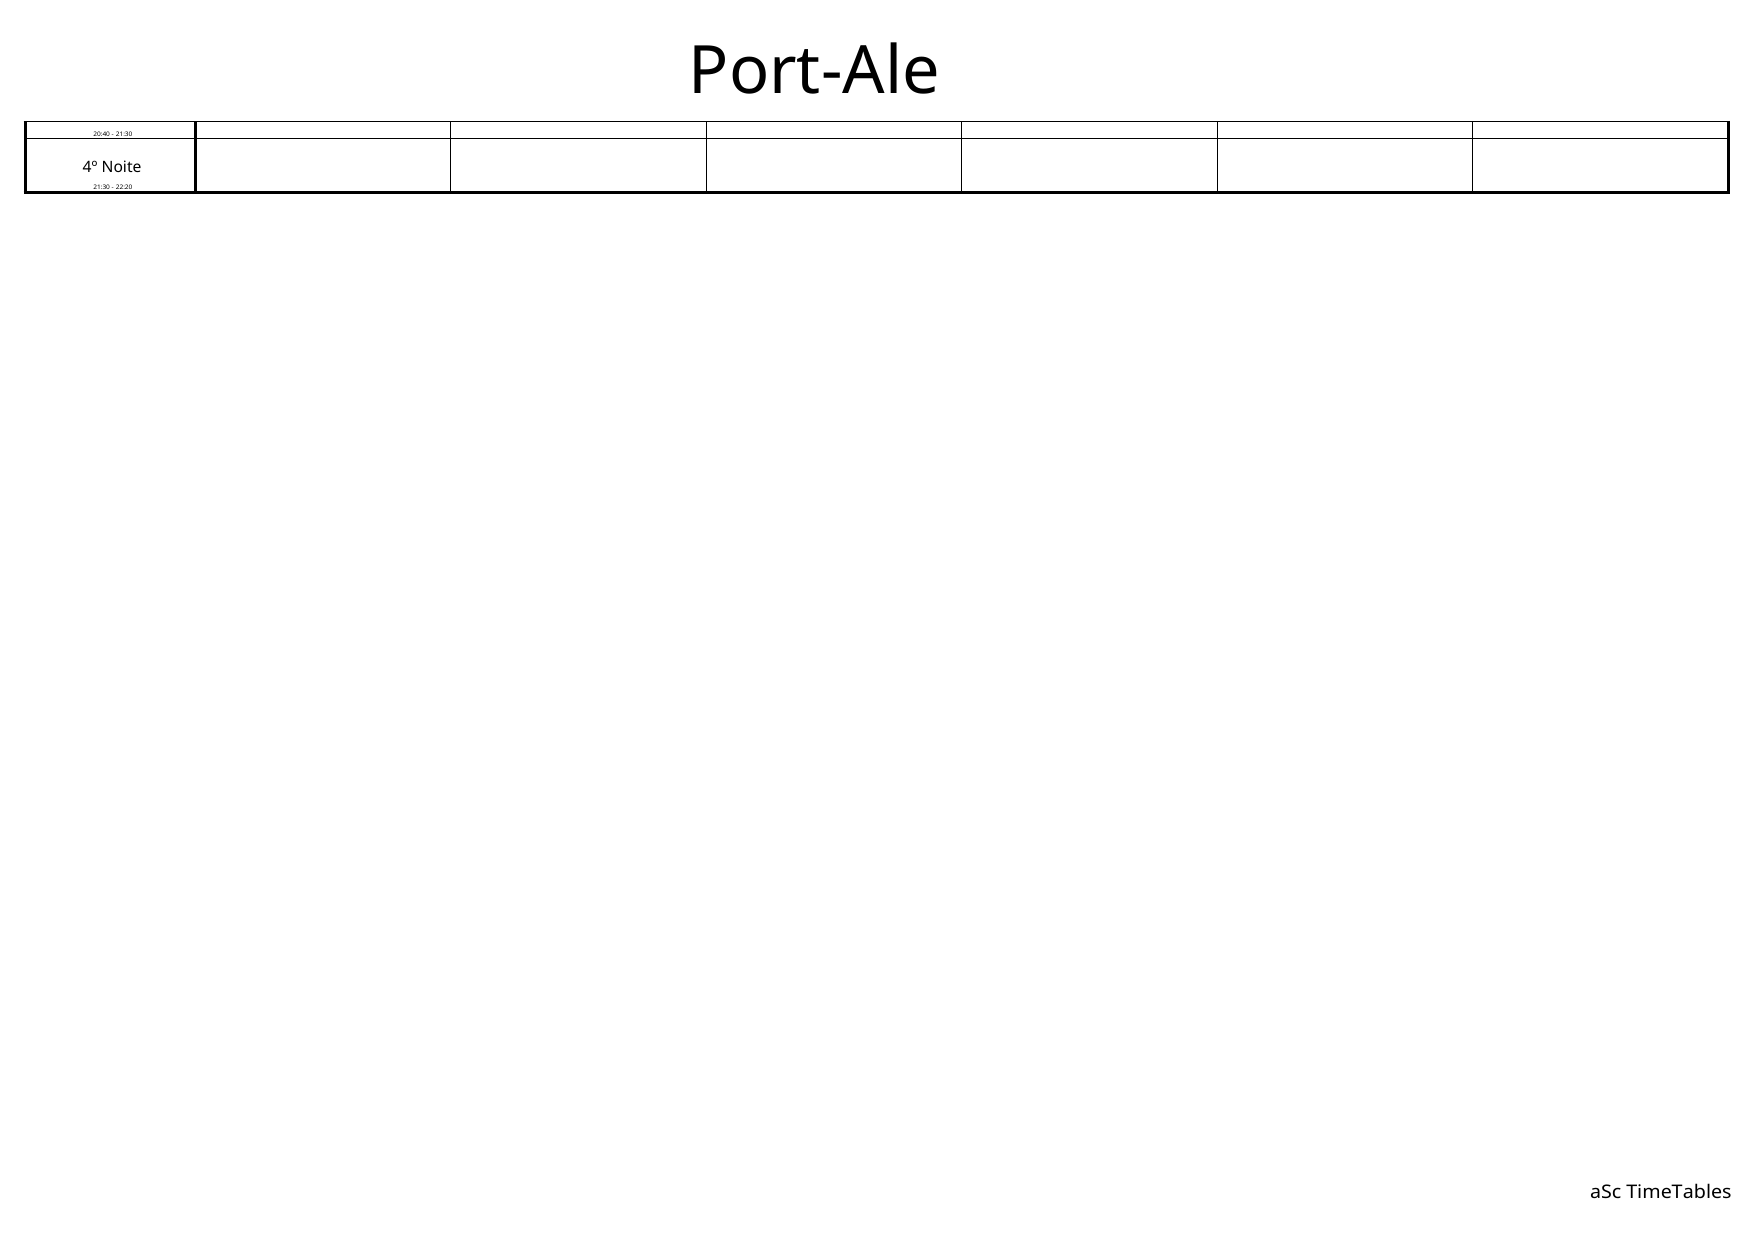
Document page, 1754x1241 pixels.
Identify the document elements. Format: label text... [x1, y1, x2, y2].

table_cell [962, 122, 1217, 138]
table_cell [197, 122, 450, 138]
table_cell [707, 122, 961, 138]
table_cell [707, 139, 961, 191]
table_cell [1218, 139, 1472, 191]
table_cell [197, 139, 450, 191]
table_cell [1218, 122, 1472, 138]
table_cell [451, 122, 706, 138]
table_cell [451, 139, 706, 191]
table_cell 4º Noite 21:30 - 22:20 [27, 139, 194, 191]
table_cell [1473, 139, 1727, 191]
table_cell [962, 139, 1217, 191]
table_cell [27, 122, 194, 138]
table_cell [1473, 122, 1727, 138]
